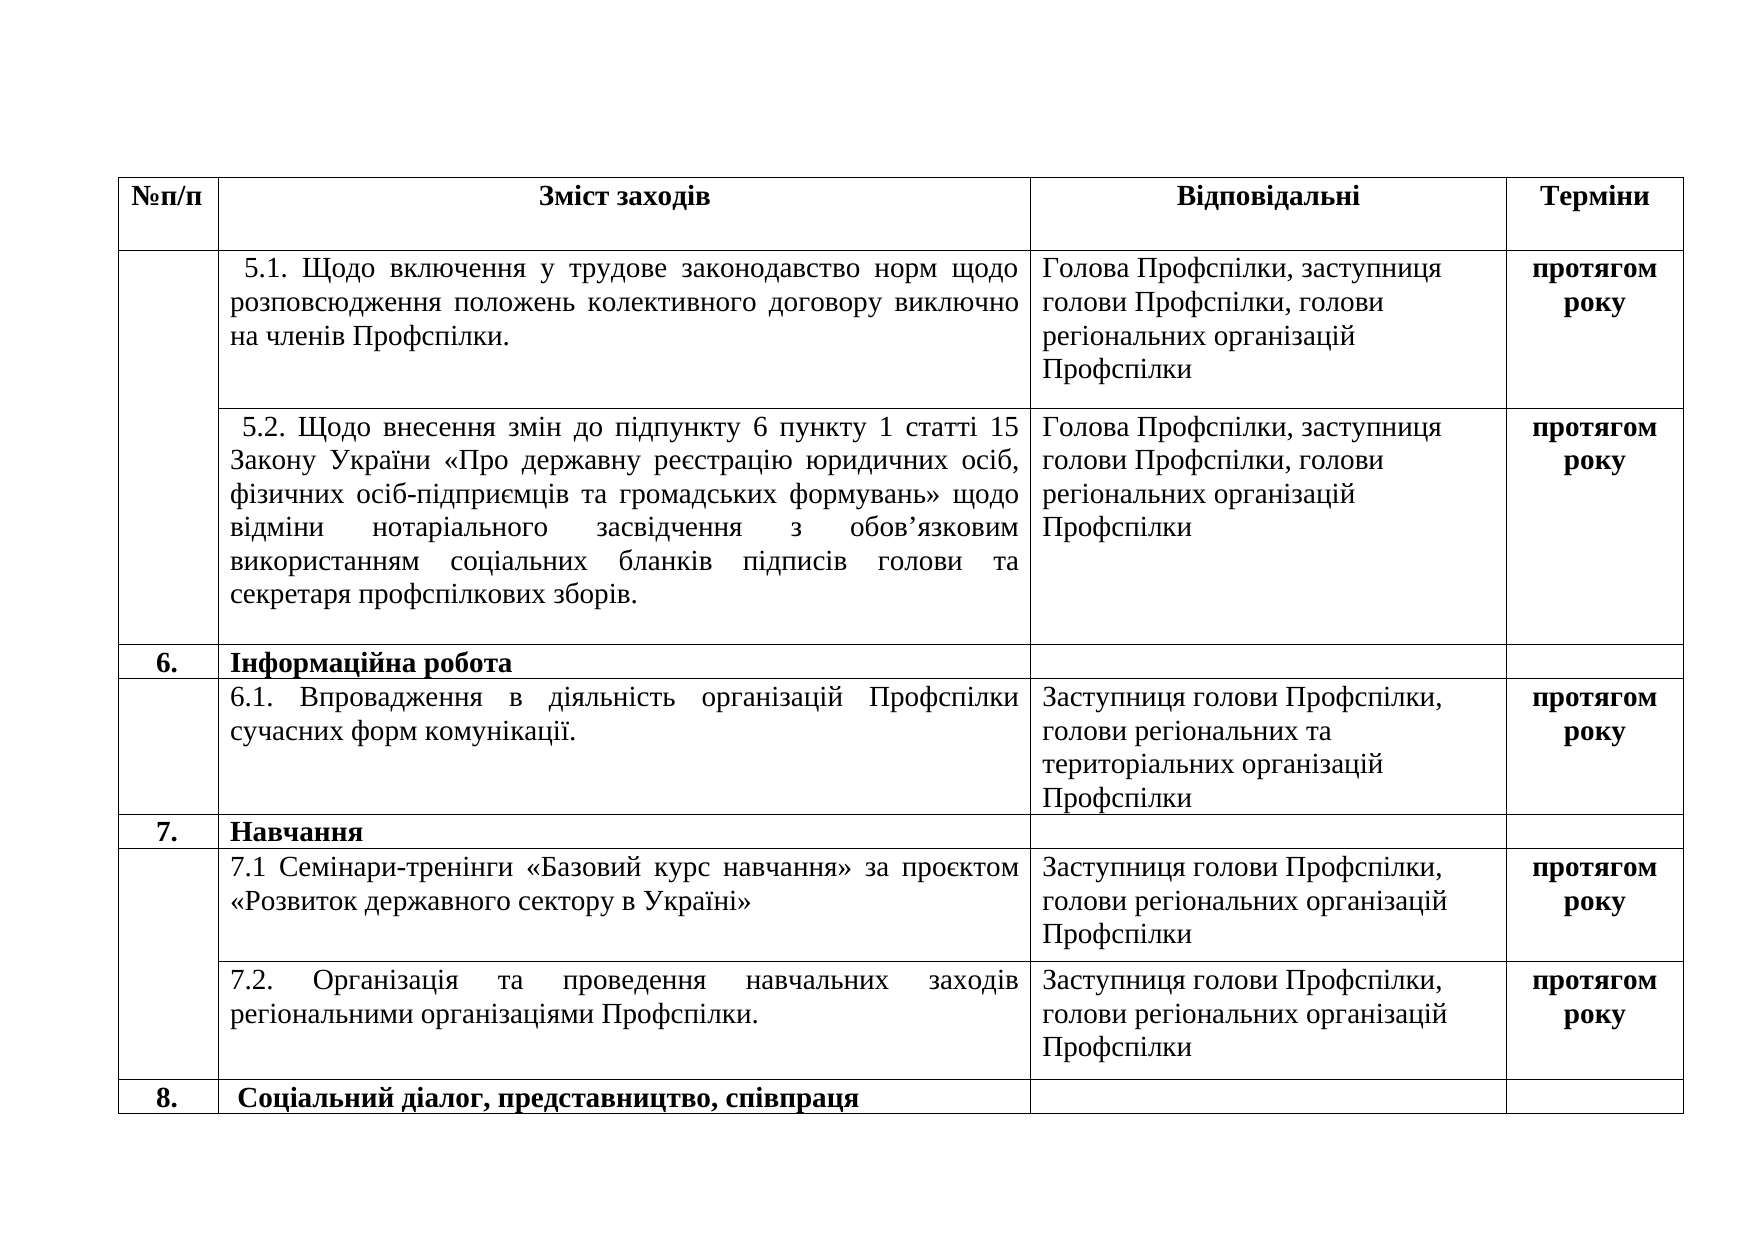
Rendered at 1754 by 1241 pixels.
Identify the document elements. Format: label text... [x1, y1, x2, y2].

table_header Відповідальні [1031, 178, 1506, 249]
table_cell протягом року [1507, 679, 1683, 813]
table_cell 5.2. Щодо внесення змін до підпункту 6 пункту 1 статті 15 Закону України «Про державну реєстрацію юридичних осіб, фізичних осіб-підприємців та громадських формувань» щодо відміни нотаріального засвідчення з обов’язковим використанням соціальних бланків підписів голови та секретаря профспілкових зборів. [219, 409, 1030, 644]
table_cell 7.1 Семінари-тренінги «Базовий курс навчання» за проєктом «Розвиток державного сектору в Україні» [219, 849, 1030, 961]
table_cell Заступниця голови Профспілки, голови регіональних організацій Профспілки [1031, 849, 1506, 961]
table_cell [119, 849, 218, 1079]
table_cell Голова Профспілки, заступниця голови Профспілки, голови регіональних організацій Профспілки [1031, 251, 1506, 408]
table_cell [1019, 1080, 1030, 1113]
table_cell [1507, 1080, 1683, 1113]
table_cell 7.2. Організація та проведення навчальних заходів регіональними організаціями Профспілки. [219, 962, 1030, 1079]
table_cell [1507, 645, 1683, 678]
table_cell 7. [119, 815, 218, 848]
table_cell протягом року [1507, 849, 1683, 961]
table_cell [1031, 1080, 1506, 1113]
table_cell [1031, 815, 1506, 848]
table_cell Інформаційна робота [219, 645, 1030, 678]
table_cell [1507, 815, 1683, 848]
table_cell [119, 679, 218, 813]
table_cell 6.1. Впровадження в діяльність організацій Профспілки сучасних форм комунікації. [219, 679, 1030, 813]
table_cell Навчання [219, 815, 1030, 848]
table_cell протягом року [1507, 251, 1683, 408]
table_cell Голова Профспілки, заступниця голови Профспілки, голови регіональних організацій Профспілки [1031, 409, 1506, 644]
table_cell 8. [119, 1080, 218, 1113]
table_cell 6. [119, 645, 218, 678]
table_header Зміст заходів [219, 178, 1030, 249]
table_cell 5.1. Щодо включення у трудове законодавство норм щодо розповсюдження положень колективного договору виключно на членів Профспілки. [219, 251, 1030, 408]
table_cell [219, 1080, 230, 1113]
table_cell Заступниця голови Профспілки, голови регіональних організацій Профспілки [1031, 962, 1506, 1079]
table_cell Заступниця голови Профспілки, голови регіональних та територіальних організацій Профспілки [1031, 679, 1506, 813]
table_cell [119, 251, 218, 644]
table_cell протягом року [1507, 409, 1683, 644]
table_header №п/п [119, 178, 218, 249]
table_cell протягом року [1507, 962, 1683, 1079]
table_cell [1031, 645, 1506, 678]
table_header Терміни [1507, 178, 1683, 249]
